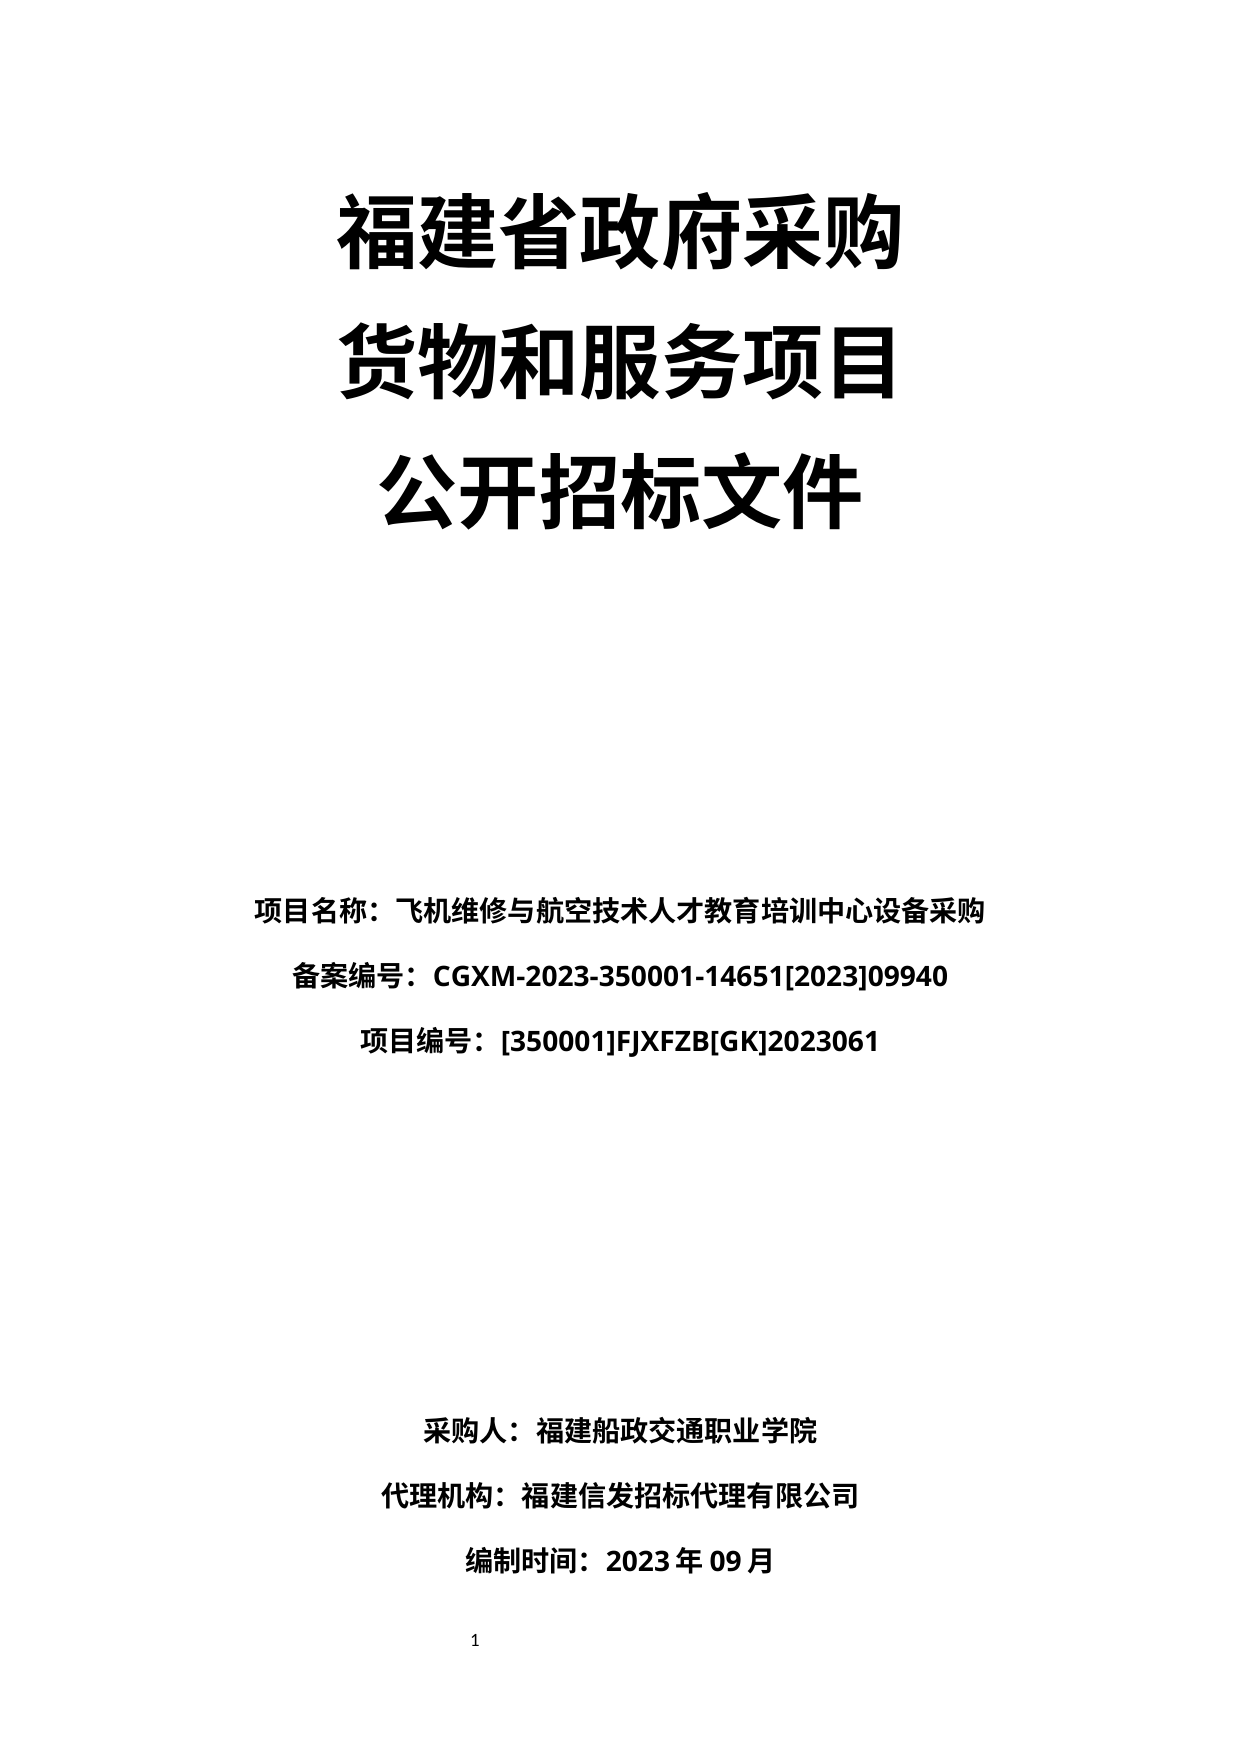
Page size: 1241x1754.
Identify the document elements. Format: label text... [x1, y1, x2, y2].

subtitle 编制时间：2023年09月 [187, 1527, 1053, 1592]
subtitle 项目编号：[350001]FJXFZB[GK]2023061 [187, 1007, 1053, 1072]
subtitle 采购人：福建船政交通职业学院 [187, 1397, 1053, 1462]
subtitle 项目名称：飞机维修与航空技术人才教育培训中心设备采购 [187, 877, 1053, 942]
subtitle 备案编号：CGXM-2023-350001-14651[2023]09940 [187, 942, 1053, 1007]
subtitle 代理机构：福建信发招标代理有限公司 [187, 1462, 1053, 1527]
subtitle 公开招标文件 [187, 422, 1053, 552]
subtitle 福建省政府采购 [187, 162, 1053, 292]
subtitle 货物和服务项目 [187, 292, 1053, 422]
